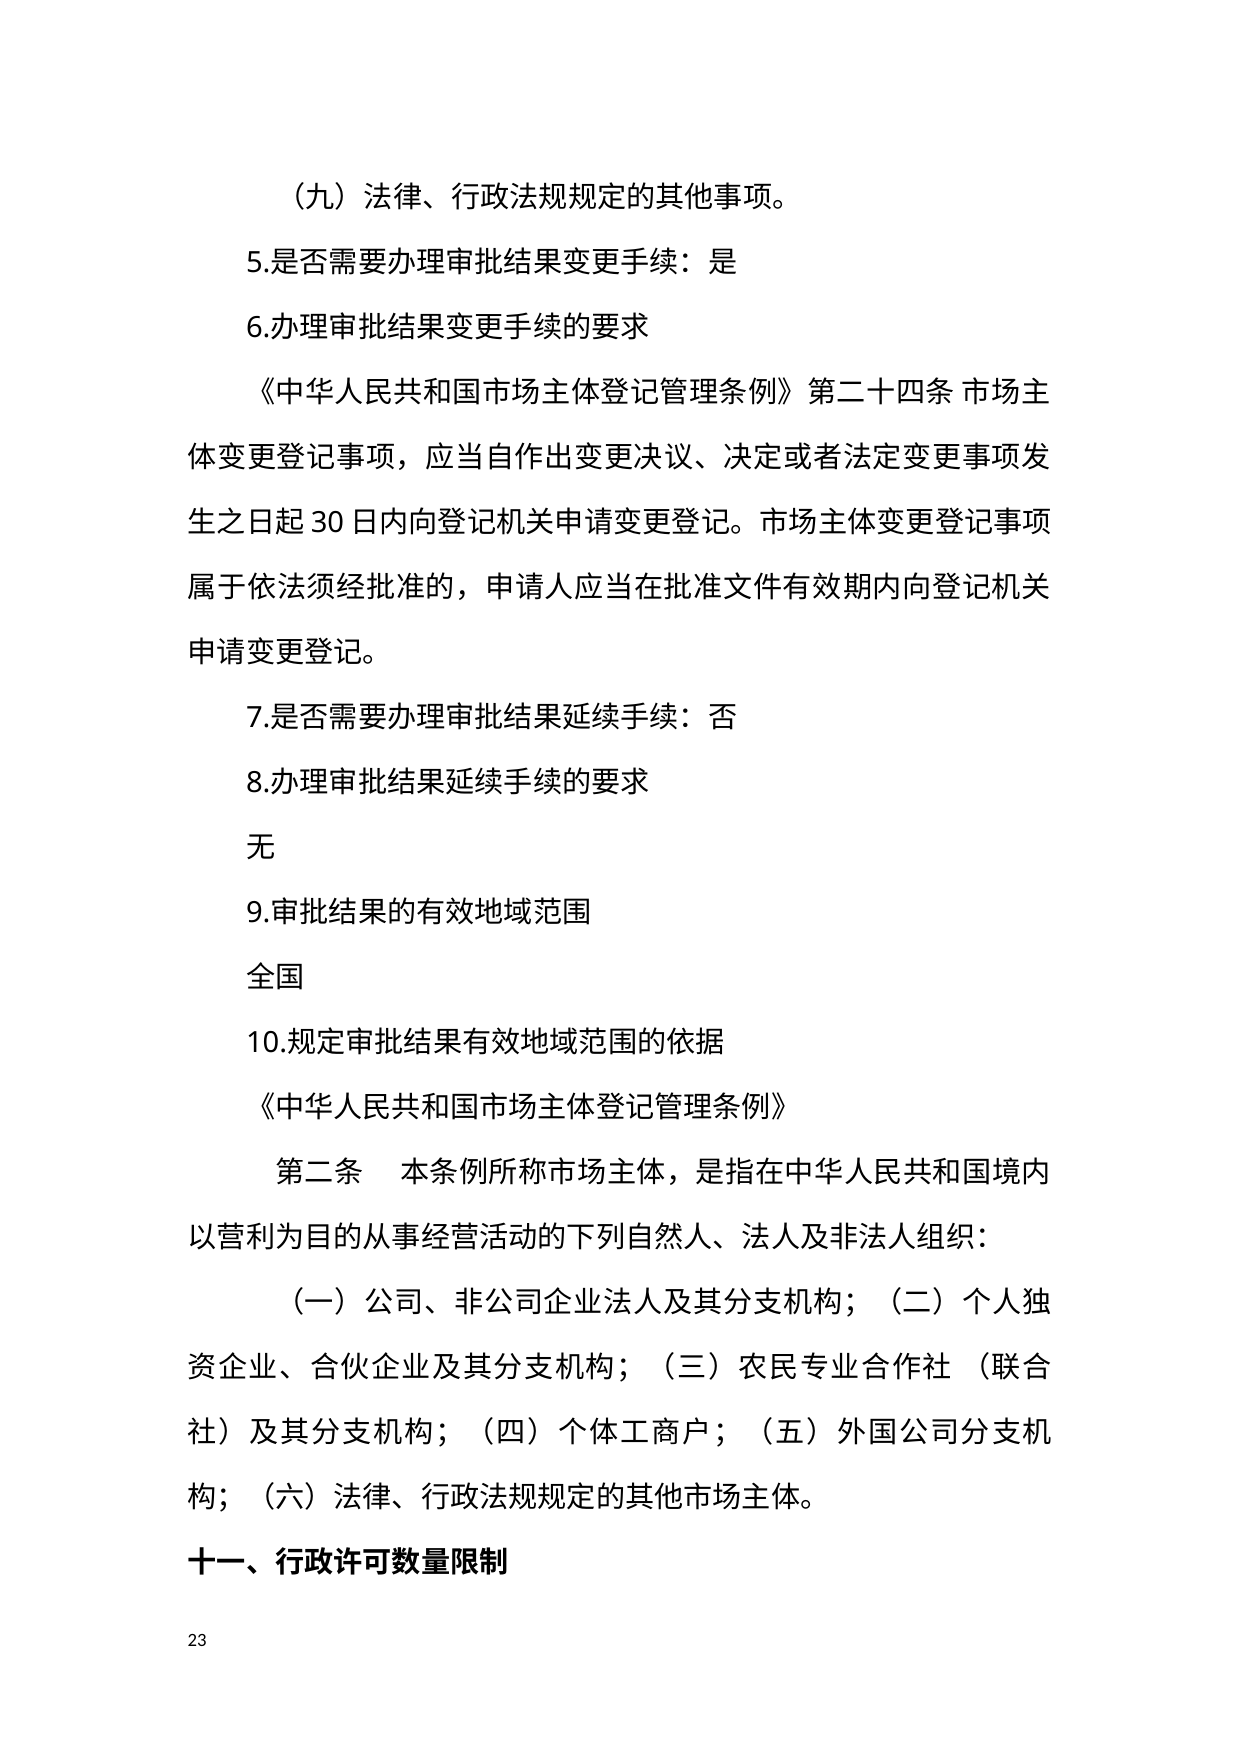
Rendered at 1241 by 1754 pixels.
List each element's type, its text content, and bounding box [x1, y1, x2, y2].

list （一）公司、非公司企业法人及其分支机构；（二）个人独资企业、合伙企业及其分支机构；（三）农民专业合作社 （联合社）及其分支机构；（四）个体工商户；（五）外国公司分支机构；（六）法律、行政法规规定的其他市场主体。 [187, 1267, 1053, 1527]
list 全国 [187, 942, 1053, 1007]
list 《中华人民共和国市场主体登记管理条例》 [187, 1072, 1053, 1137]
list 5.是否需要办理审批结果变更手续：是 [187, 227, 1053, 292]
list 7.是否需要办理审批结果延续手续：否 [187, 682, 1053, 747]
list 8.办理审批结果延续手续的要求 [187, 747, 1053, 812]
list 第二条 本条例所称市场主体，是指在中华人民共和国境内以营利为目的从事经营活动的下列自然人、法人及非法人组织： [187, 1137, 1053, 1267]
list 十一、行政许可数量限制 [187, 1527, 1053, 1592]
list 无 [187, 812, 1053, 877]
list 9.审批结果的有效地域范围 [187, 877, 1053, 942]
list （九）法律、行政法规规定的其他事项。 [187, 162, 1053, 227]
list 10.规定审批结果有效地域范围的依据 [187, 1007, 1053, 1072]
list 《中华人民共和国市场主体登记管理条例》第二十四条 市场主体变更登记事项，应当自作出变更决议、决定或者法定变更事项发生之日起30日内向登记机关申请变更登记。市场主体变更登记事项属于依法须经批准的，申请人应当在批准文件有效期内向登记机关申请变更登记。 [187, 357, 1053, 682]
list 6.办理审批结果变更手续的要求 [187, 292, 1053, 357]
